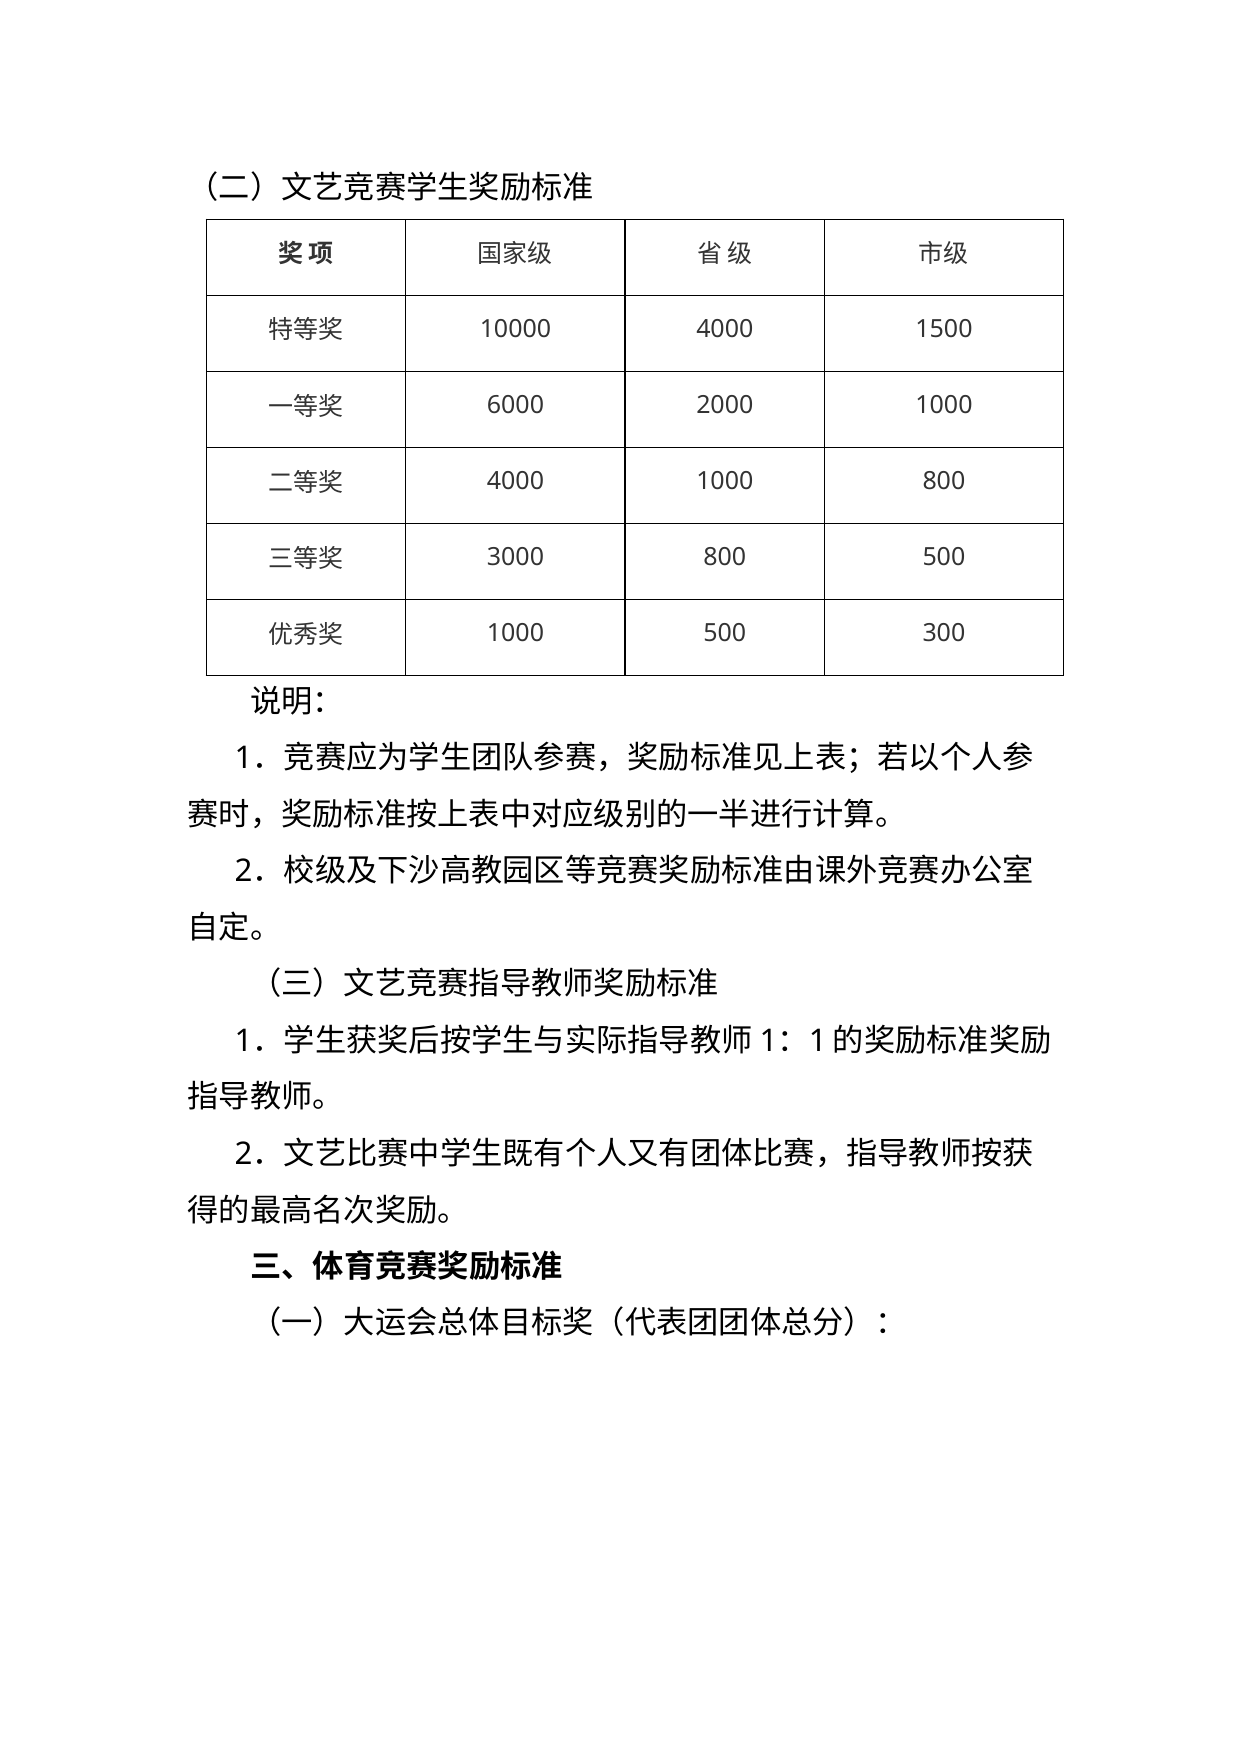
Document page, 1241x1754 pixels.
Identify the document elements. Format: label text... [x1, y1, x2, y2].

table_header 省 级 [626, 220, 824, 294]
text 1．学生获奖后按学生与实际指导教师 1：1的奖励标准奖励指导教师。 [187, 1015, 1053, 1117]
table_cell 6000 [406, 372, 624, 447]
text 1．竞赛应为学生团队参赛，奖励标准见上表；若以个人参赛时，奖励标准按上表中对应级别的一半进行计算。 [187, 732, 1053, 834]
table_cell 10000 [406, 296, 624, 371]
table_cell 2000 [626, 372, 824, 447]
table_cell 1500 [825, 296, 1063, 371]
table_cell 500 [626, 600, 824, 675]
text （三）文艺竞赛指导教师奖励标准 [187, 958, 1053, 1004]
table_cell 4000 [626, 296, 824, 371]
table_cell 500 [825, 524, 1063, 599]
table_cell 特等奖 [207, 296, 405, 371]
text （一）大运会总体目标奖（代表团团体总分）： [187, 1298, 1053, 1343]
table_cell 4000 [406, 448, 624, 523]
table_cell 300 [825, 600, 1063, 675]
table_cell 三等奖 [207, 524, 405, 599]
table_cell 二等奖 [207, 448, 405, 523]
text （二）文艺竞赛学生奖励标准 [187, 162, 1053, 207]
text 三、体育竞赛奖励标准 [187, 1241, 1053, 1286]
text 2．校级及下沙高教园区等竞赛奖励标准由课外竞赛办公室自定。 [187, 845, 1053, 947]
table_header 市级 [825, 220, 1063, 294]
text 说明： [187, 676, 1053, 721]
table_header 奖 项 [207, 220, 405, 294]
text 2．文艺比赛中学生既有个人又有团体比赛，指导教师按获得的最高名次奖励。 [187, 1128, 1053, 1230]
table_cell 800 [626, 524, 824, 599]
table_cell 3000 [406, 524, 624, 599]
table_cell 1000 [825, 372, 1063, 447]
table_header 国家级 [406, 220, 624, 294]
table_cell 1000 [406, 600, 624, 675]
table_cell 1000 [626, 448, 824, 523]
table_cell 800 [825, 448, 1063, 523]
table_cell 一等奖 [207, 372, 405, 447]
table_cell 优秀奖 [207, 600, 405, 675]
